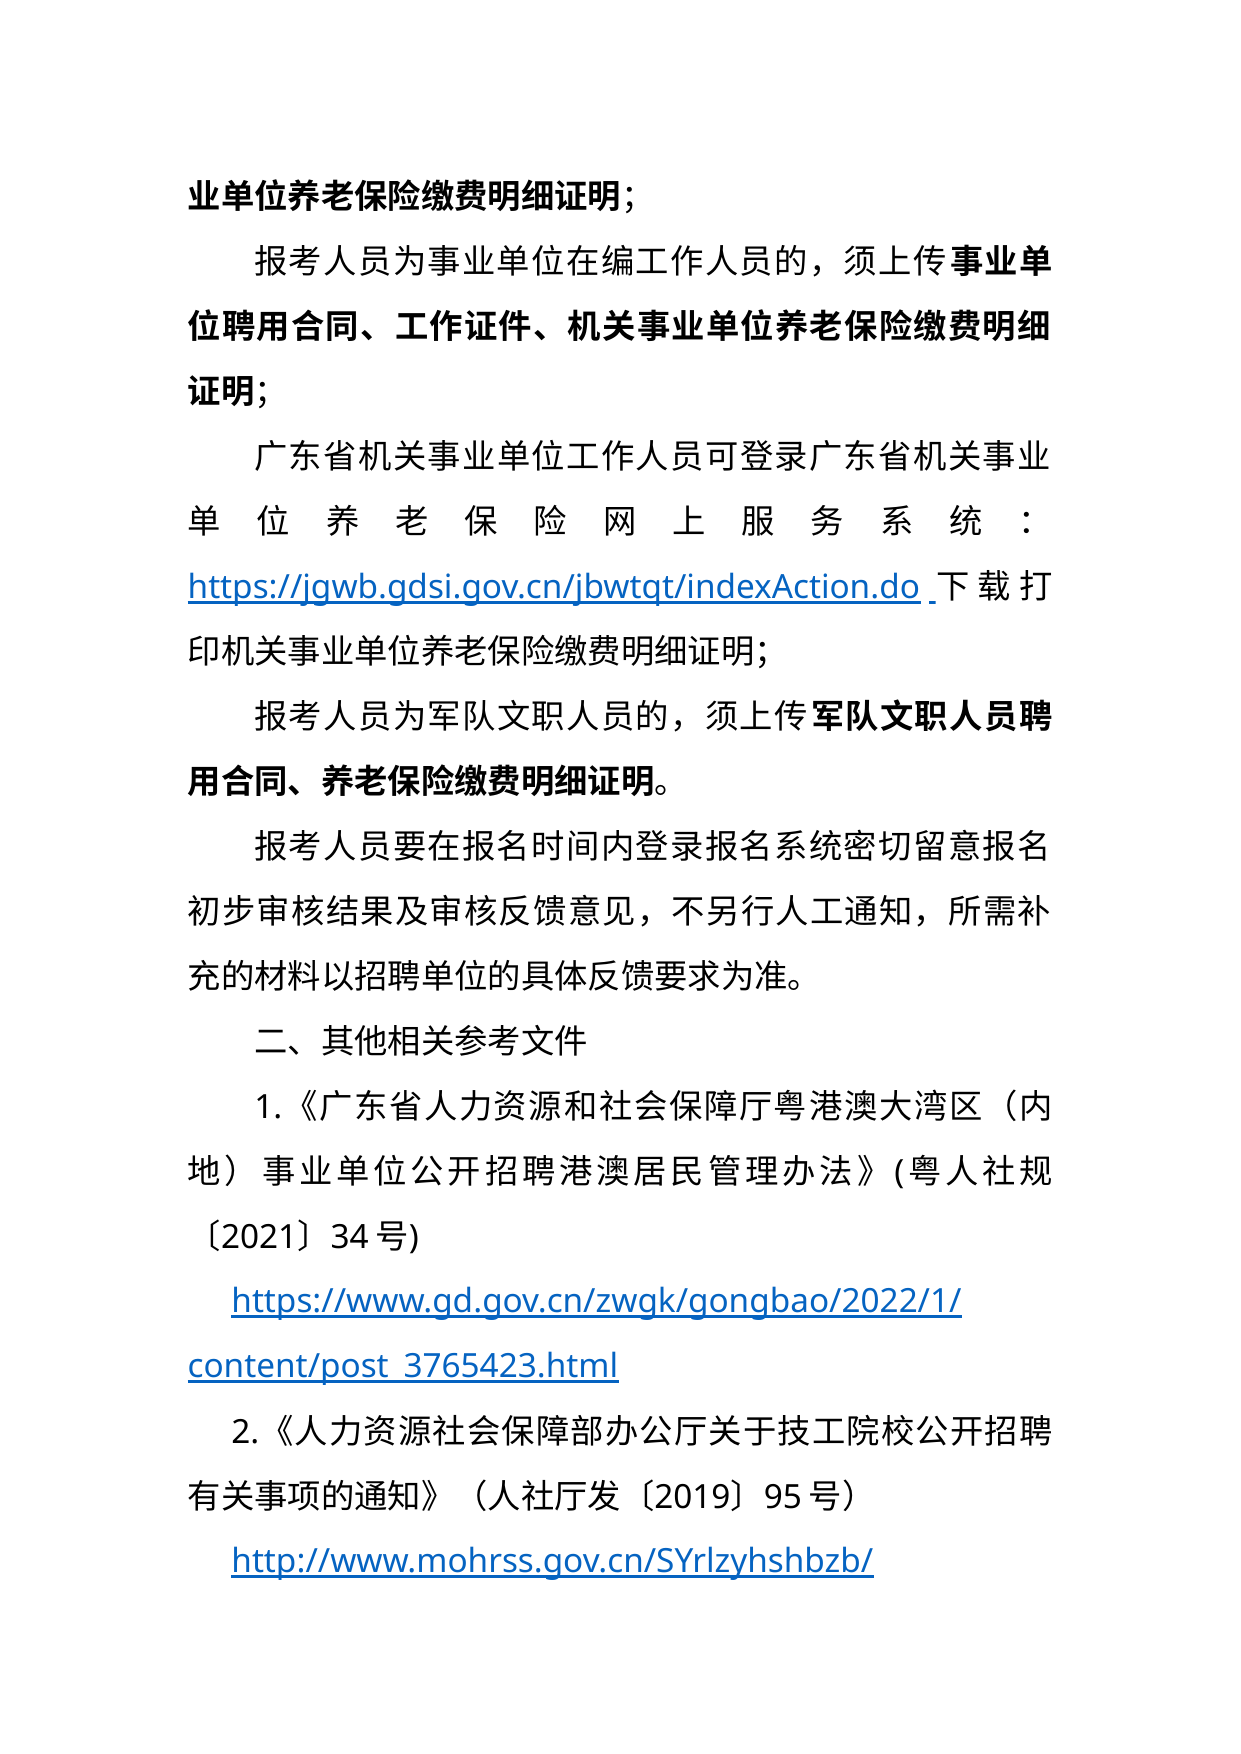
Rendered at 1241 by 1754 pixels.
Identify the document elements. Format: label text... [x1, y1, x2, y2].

text 2.《人力资源社会保障部办公厅关于技工院校公开招聘有关事项的通知》（人社厅发〔2019〕95号） [187, 1397, 1053, 1527]
text https://www.gd.gov.cn/zwgk/gongbao/2022/1/content/post_3765423.html [187, 1267, 1053, 1397]
text 二、其他相关参考文件 [187, 1007, 1053, 1072]
text 广东省机关事业单位工作人员可登录广东省机关事业单位养老保险网上服务系统： https://jgwb.gdsi.gov.cn/jbwtqt/indexAction.do下载打印机关事业单位养老保险缴费明细证明； [187, 422, 1053, 682]
text 1.《广东省人力资源和社会保障厅粤港澳大湾区（内地）事业单位公开招聘港澳居民管理办法》(粤人社规〔2021〕34号) [187, 1072, 1053, 1267]
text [187, 162, 1053, 227]
text 报考人员为事业单位在编工作人员的，须上传事业单位聘用合同、工作证件、机关事业单位养老保险缴费明细证明； [187, 227, 1053, 422]
text 报考人员要在报名时间内登录报名系统密切留意报名初步审核结果及审核反馈意见，不另行人工通知，所需补充的材料以招聘单位的具体反馈要求为准。 [187, 812, 1053, 1007]
text 报考人员为军队文职人员的，须上传军队文职人员聘用合同、养老保险缴费明细证明。 [187, 682, 1053, 812]
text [187, 1527, 1053, 1592]
